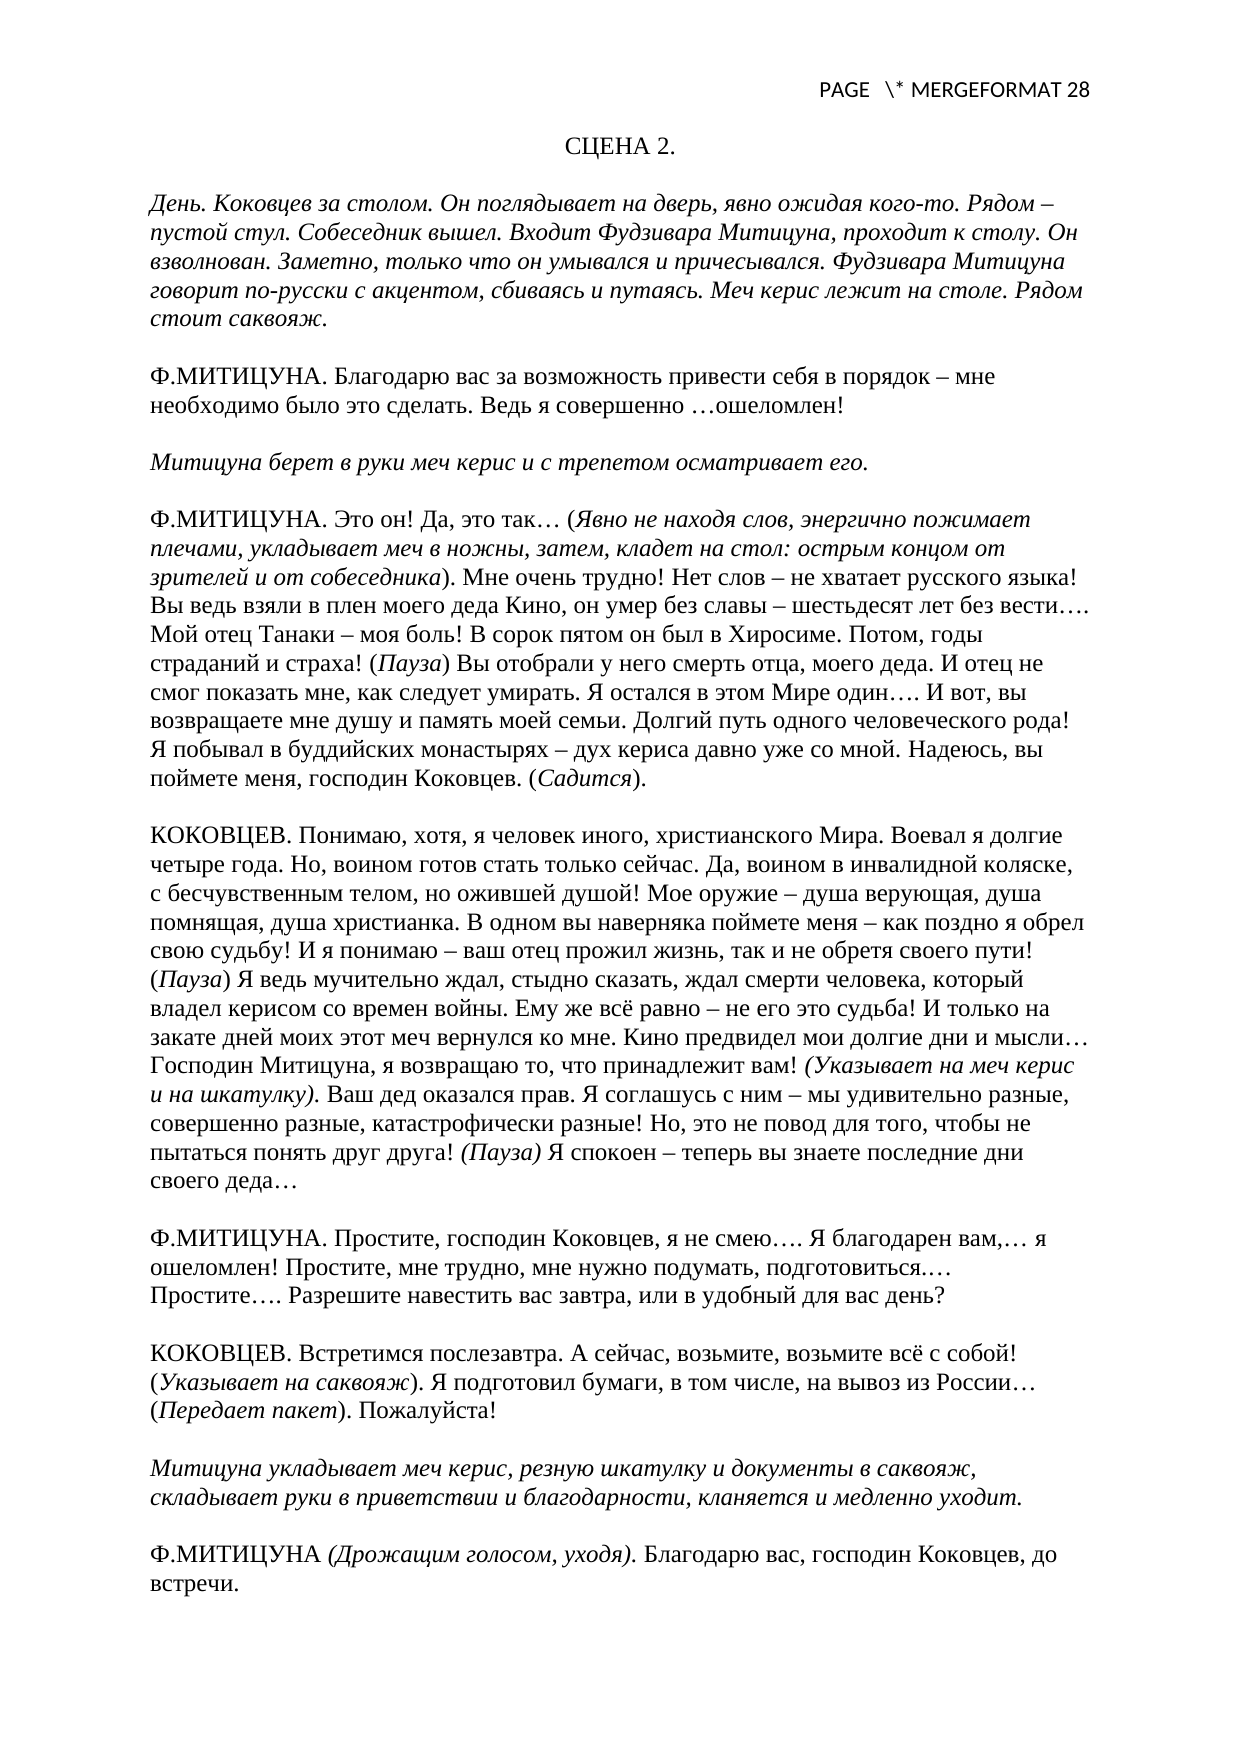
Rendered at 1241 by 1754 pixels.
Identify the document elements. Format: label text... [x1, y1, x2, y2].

text Ф.МИТИЦУНА (Дрожащим голосом, уходя). Благодарю вас, господин Коковцев, до встречи. [150, 1539, 1090, 1597]
text Митицуна берет в руки меч керис и с трепетом осматривает его. [150, 447, 1090, 475]
text КОКОВЦЕВ. Понимаю, хотя, я человек иного, христианского Мира. Воевал я долгие четыре года. Но, воином готов стать только сейчас. Да, воином в инвалидной коляске, с бесчувственным телом, но ожившей душой! Мое оружие – душа верующая, душа помнящая, душа христианка. В одном вы наверняка поймете меня – как поздно я обрел свою судьбу! И я понимаю – ваш отец прожил жизнь, так и не обретя своего пути! (Пауза) Я ведь мучительно ждал, стыдно сказать, ждал смерти человека, который владел керисом со времен войны. Ему же всё равно – не его это судьба! И только на закате дней моих этот меч вернулся ко мне. Кино предвидел мои долгие дни и мысли… Господин Митицуна, я возвращаю то, что принадлежит вам! (Указывает на меч керис и на шкатулку). Ваш дед оказался прав. Я соглашусь с ним – мы удивительно разные, совершенно разные, катастрофически разные! Но, это не повод для того, чтобы не пытаться понять друг друга! (Пауза) Я спокоен – теперь вы знаете последние дни своего деда… [150, 820, 1090, 1194]
text КОКОВЦЕВ. Встретимся послезавтра. А сейчас, возьмите, возьмите всё с собой! (Указывает на саквояж). Я подготовил бумаги, в том числе, на вывоз из России… (Передает пакет). Пожалуйста! [150, 1338, 1090, 1424]
text День. Коковцев за столом. Он поглядывает на дверь, явно ожидая кого-то. Рядом – пустой стул. Собеседник вышел. Входит Фудзивара Митицуна, проходит к столу. Он взволнован. Заметно, только что он умывался и причесывался. Фудзивара Митицуна говорит по-русски с акцентом, сбиваясь и путаясь. Меч керис лежит на столе. Рядом стоит саквояж. [150, 188, 1090, 332]
text Митицуна укладывает меч керис, резную шкатулку и документы в саквояж, складывает руки в приветствии и благодарности, кланяется и медленно уходит. [150, 1453, 1090, 1510]
text Ф.МИТИЦУНА. Благодарю вас за возможность привести себя в порядок – мне необходимо было это сделать. Ведь я совершенно …ошеломлен! [150, 361, 1090, 418]
text СЦЕНА 2. [150, 131, 1090, 160]
text Ф.МИТИЦУНА. Простите, господин Коковцев, я не смею…. Я благодарен вам,… я ошеломлен! Простите, мне трудно, мне нужно подумать, подготовиться.… Простите…. Разрешите навестить вас завтра, или в удобный для вас день? [150, 1223, 1090, 1309]
text Ф.МИТИЦУНА. Это он! Да, это так… (Явно не находя слов, энергично пожимает плечами, укладывает меч в ножны, затем, кладет на стол: острым концом от зрителей и от собеседника). Мне очень трудно! Нет слов – не хватает русского языка! Вы ведь взяли в плен моего деда Кино, он умер без славы – шестьдесят лет без вести…. Мой отец Танаки – моя боль! В сорок пятом он был в Хиросиме. Потом, годы страданий и страха! (Пауза) Вы отобрали у него смерть отца, моего деда. И отец не смог показать мне, как следует умирать. Я остался в этом Мире один…. И вот, вы возвращаете мне душу и память моей семьи. Долгий путь одного человеческого рода! Я побывал в буддийских монастырях – дух кериса давно уже со мной. Надеюсь, вы поймете меня, господин Коковцев. (Садится). [150, 504, 1090, 792]
